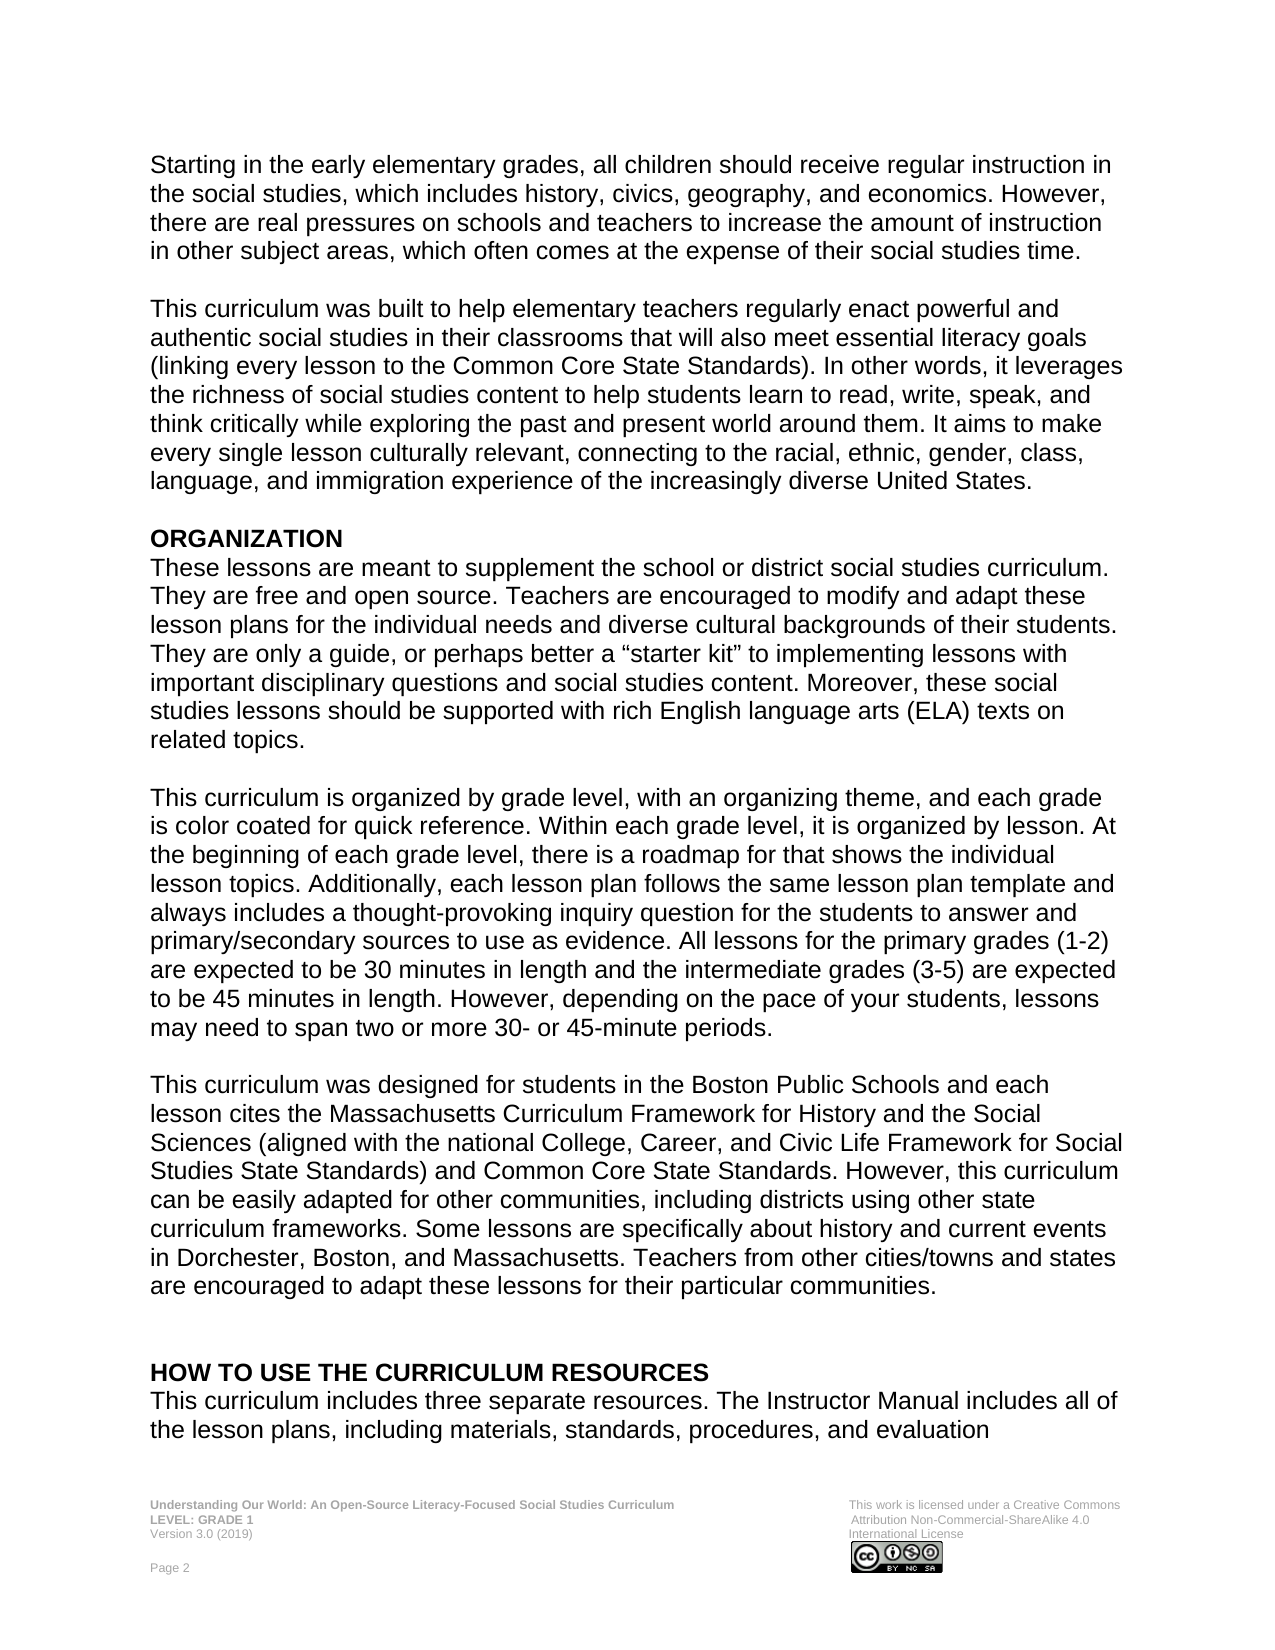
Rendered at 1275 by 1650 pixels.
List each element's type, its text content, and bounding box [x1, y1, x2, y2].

text This curriculum was built to help elementary teachers regularly enact powerful and authentic social studies in their classrooms that will also meet essential literacy goals (linking every lesson to the Common Core State Standards). In other words, it leverages the richness of social studies content to help students learn to read, write, speak, and think critically while exploring the past and present world around them. It aims to make every single lesson culturally relevant, connecting to the racial, ethnic, gender, class, language, and immigration experience of the increasingly diverse United States. [150, 294, 1125, 495]
picture [851, 1541, 943, 1573]
text ORGANIZATION [150, 524, 1125, 552]
text This curriculum was designed for students in the Boston Public Schools and each lesson cites the Massachusetts Curriculum Framework for History and the Social Sciences (aligned with the national College, Career, and Civic Life Framework for Social Studies State Standards) and Common Core State Standards. However, this curriculum can be easily adapted for other communities, including districts using other state curriculum frameworks. Some lessons are specifically about history and current events in Dorchester, Boston, and Massachusetts. Teachers from other cities/towns and states are encouraged to adapt these lessons for their particular communities. [150, 1070, 1125, 1300]
text These lessons are meant to supplement the school or district social studies curriculum. They are free and open source. Teachers are encouraged to modify and adapt these lesson plans for the individual needs and diverse cultural backgrounds of their students. They are only a guide, or perhaps better a “starter kit” to implementing lessons with important disciplinary questions and social studies content. Moreover, these social studies lessons should be supported with rich English language arts (ELA) texts on related topics. [150, 552, 1125, 754]
text This curriculum is organized by grade level, with an organizing theme, and each grade is color coated for quick reference. Within each grade level, it is organized by lesson. At the beginning of each grade level, there is a roadmap for that shows the individual lesson topics. Additionally, each lesson plan follows the same lesson plan template and always includes a thought-provoking inquiry question for the students to answer and primary/secondary sources to use as evidence. All lessons for the primary grades (1-2) are expected to be 30 minutes in length and the intermediate grades (3-5) are expected to be 45 minutes in length. However, depending on the pace of your students, lessons may need to span two or more 30- or 45-minute periods. [150, 782, 1125, 1041]
text HOW TO USE THE CURRICULUM RESOURCES [150, 1357, 1125, 1386]
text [150, 1386, 1125, 1444]
text Starting in the early elementary grades, all children should receive regular instruction in the social studies, which includes history, civics, geography, and economics. However, there are real pressures on schools and teachers to increase the amount of instruction in other subject areas, which often comes at the expense of their social studies time. [150, 150, 1125, 265]
